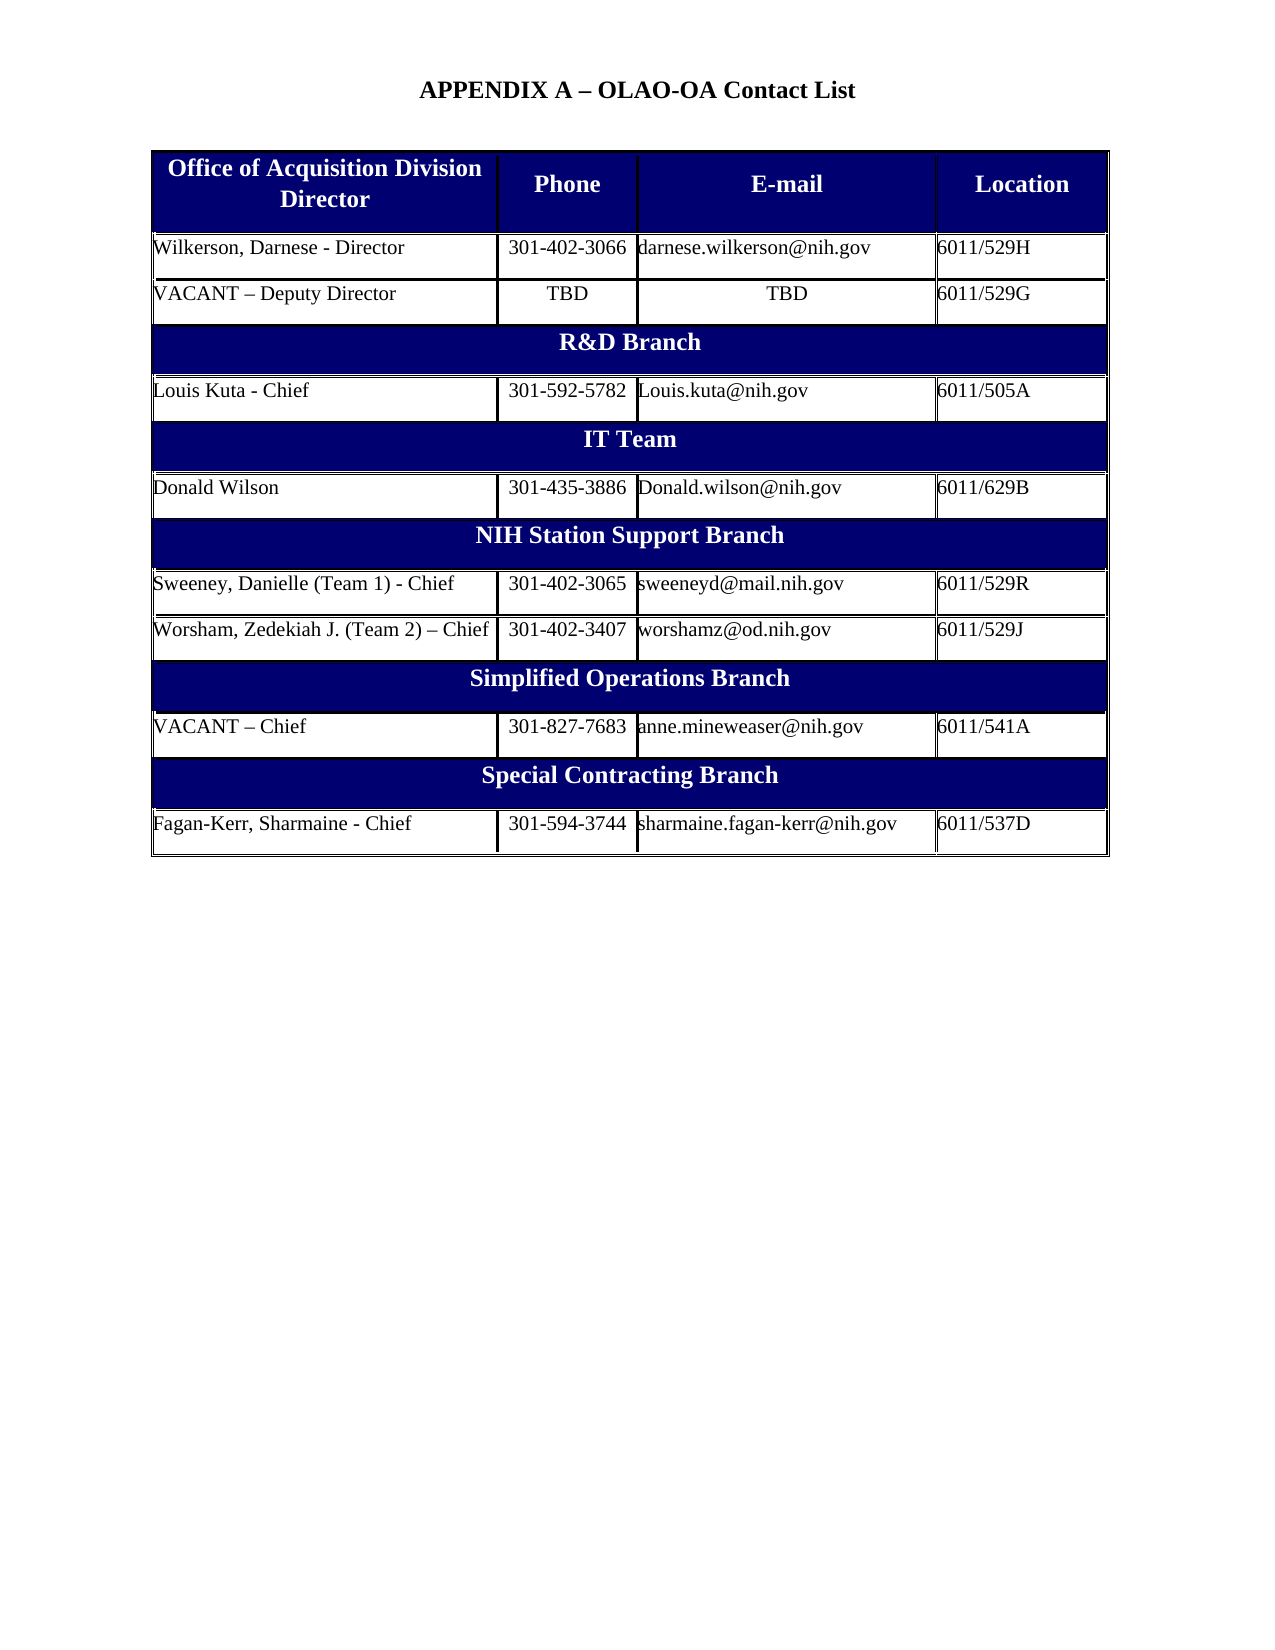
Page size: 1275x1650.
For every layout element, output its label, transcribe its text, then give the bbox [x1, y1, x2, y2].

table_cell R&D Branch [154, 324, 1106, 374]
table_cell 6011/529J [938, 614, 1107, 660]
table_header Phone [497, 153, 637, 232]
table_header Location [937, 153, 1106, 232]
table_cell Louis Kuta - Chief [154, 375, 496, 421]
table_cell Worsham, Zedekiah J. (Team 2) – Chief [154, 614, 496, 660]
table_cell 301-592-5782 [499, 378, 636, 421]
table_cell 301-594-3744 [497, 811, 637, 854]
table_cell Sweeney, Danielle (Team 1) - Chief [154, 568, 496, 614]
table_cell VACANT – Chief [154, 711, 496, 757]
table_cell IT Team [152, 421, 1108, 471]
table_cell 301-402-3407 [499, 618, 636, 660]
table_cell Simplified Operations Branch [154, 660, 1107, 711]
table_cell TBD [499, 281, 636, 324]
table_cell 301-827-7683 [499, 714, 636, 757]
table_cell Donald Wilson [154, 471, 497, 517]
table_cell anne.mineweaser@nih.gov [639, 714, 935, 757]
table_cell worshamz@od.nih.gov [639, 618, 935, 660]
table_cell sweeneyd@mail.nih.gov [639, 572, 935, 614]
table_cell 6011/529G [938, 278, 1108, 324]
table_cell 6011/529R [938, 568, 1107, 614]
table_cell 6011/537D [937, 808, 1108, 854]
table_cell 6011/541A [938, 711, 1106, 757]
table_cell 301-435-3886 [499, 475, 636, 517]
table_cell 6011/629B [937, 471, 1107, 517]
table_cell Donald.wilson@nih.gov [639, 475, 935, 517]
table_header Office of Acquisition Division Director [154, 153, 497, 232]
table_cell 6011/529H [937, 232, 1108, 278]
table_cell 301-402-3065 [499, 572, 636, 614]
table_cell Special Contracting Branch [154, 757, 1106, 808]
table_cell TBD [639, 281, 935, 324]
table_cell darnese.wilkerson@nih.gov [639, 235, 935, 278]
table_cell NIH Station Support Branch [154, 518, 1107, 568]
table_cell Louis.kuta@nih.gov [639, 378, 935, 421]
table_cell Wilkerson, Darnese - Director [152, 232, 497, 278]
table_cell VACANT – Deputy Director [152, 278, 496, 324]
table_cell 6011/505A [938, 375, 1107, 421]
table_cell Fagan-Kerr, Sharmaine - Chief [152, 808, 497, 854]
table_cell sharmaine.fagan-kerr@nih.gov [637, 811, 937, 854]
table_header E-mail [637, 153, 937, 232]
table_cell 301-402-3066 [499, 235, 636, 278]
